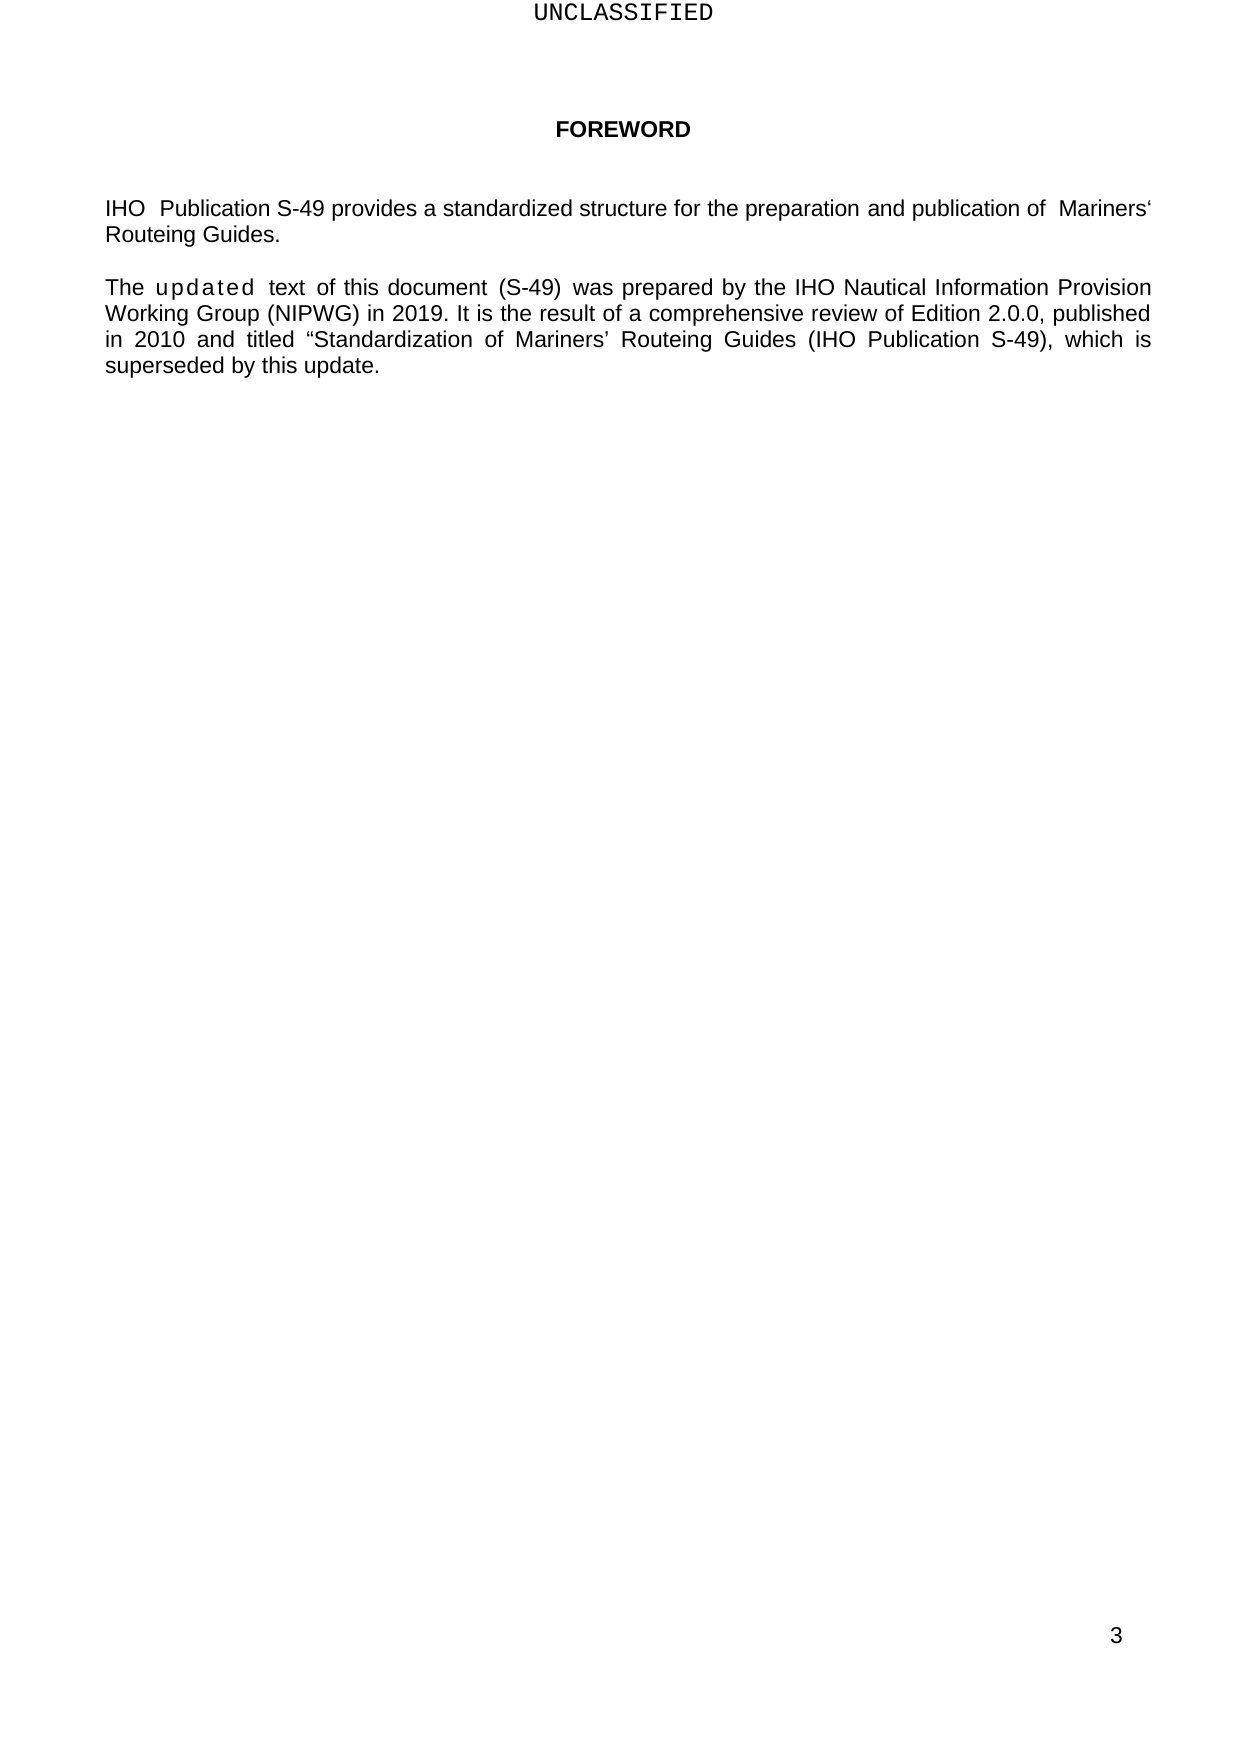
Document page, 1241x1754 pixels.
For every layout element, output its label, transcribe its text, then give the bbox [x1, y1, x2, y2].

subtitle FOREWORD [94, 116, 1153, 142]
text The updated text of this document (S-49) was prepared by the IHO Nautical Information Provision Working Group (NIPWG) in 2019. It is the result of a comprehensive review of Edition 2.0.0, published in 2010 and titled “Standardization of Mariners’ Routeing Guides (IHO Publication S-49), which is superseded by this update. [105, 274, 1153, 378]
text IHO Publication S-49 provides a standardized structure for the preparation and publication of Mariners‘ Routeing Guides. [105, 195, 1153, 248]
